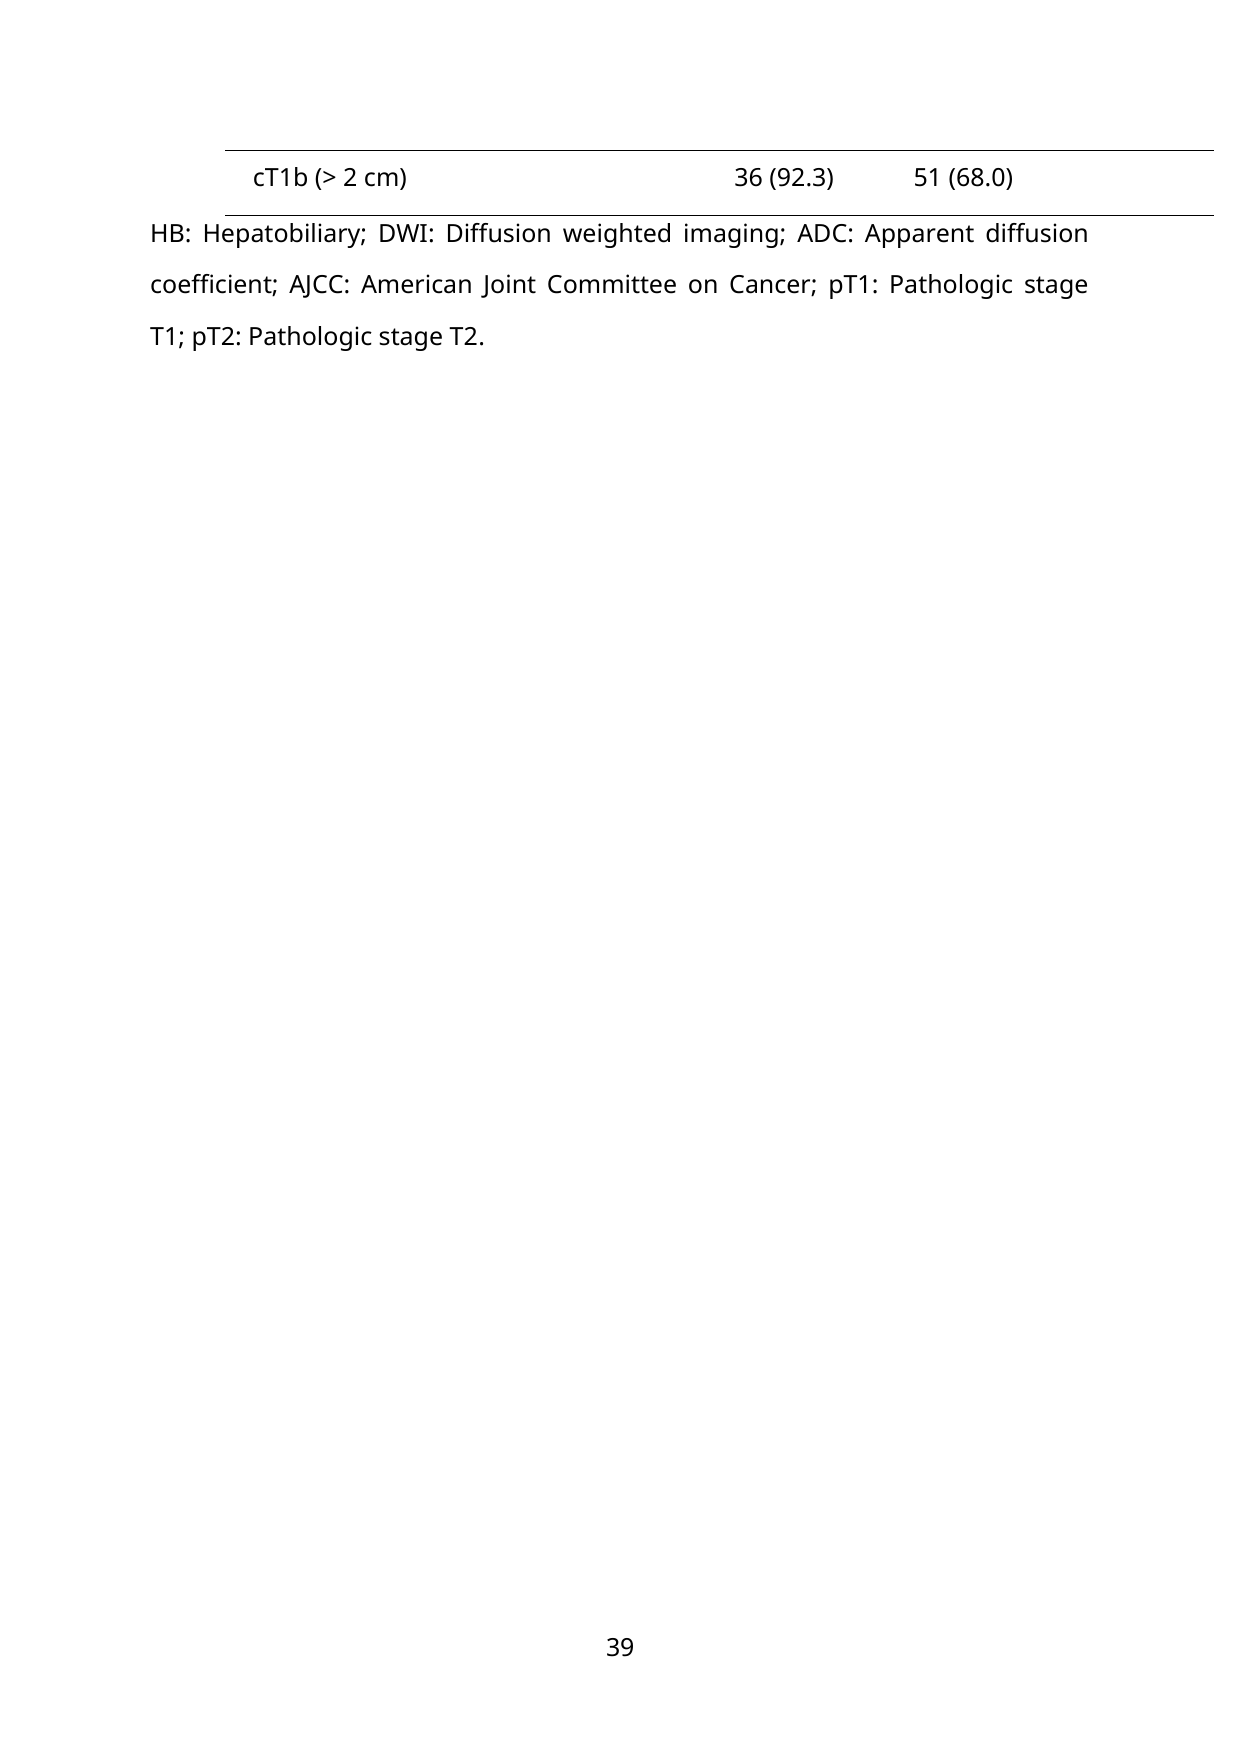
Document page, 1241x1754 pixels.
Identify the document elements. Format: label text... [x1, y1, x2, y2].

table_cell 51 (68.0) [905, 151, 1084, 215]
table_cell cT1b (> 2 cm) [225, 151, 726, 215]
table_cell [1084, 151, 1214, 215]
table_cell 36 (92.3) [726, 151, 905, 215]
text HB: Hepatobiliary; DWI: Diffusion weighted imaging; ADC: Apparent diffusion coefficient; AJCC: American Joint Committee on Cancer; pT1: Pathologic stage T1; pT2: Pathologic stage T2. [150, 216, 1090, 352]
